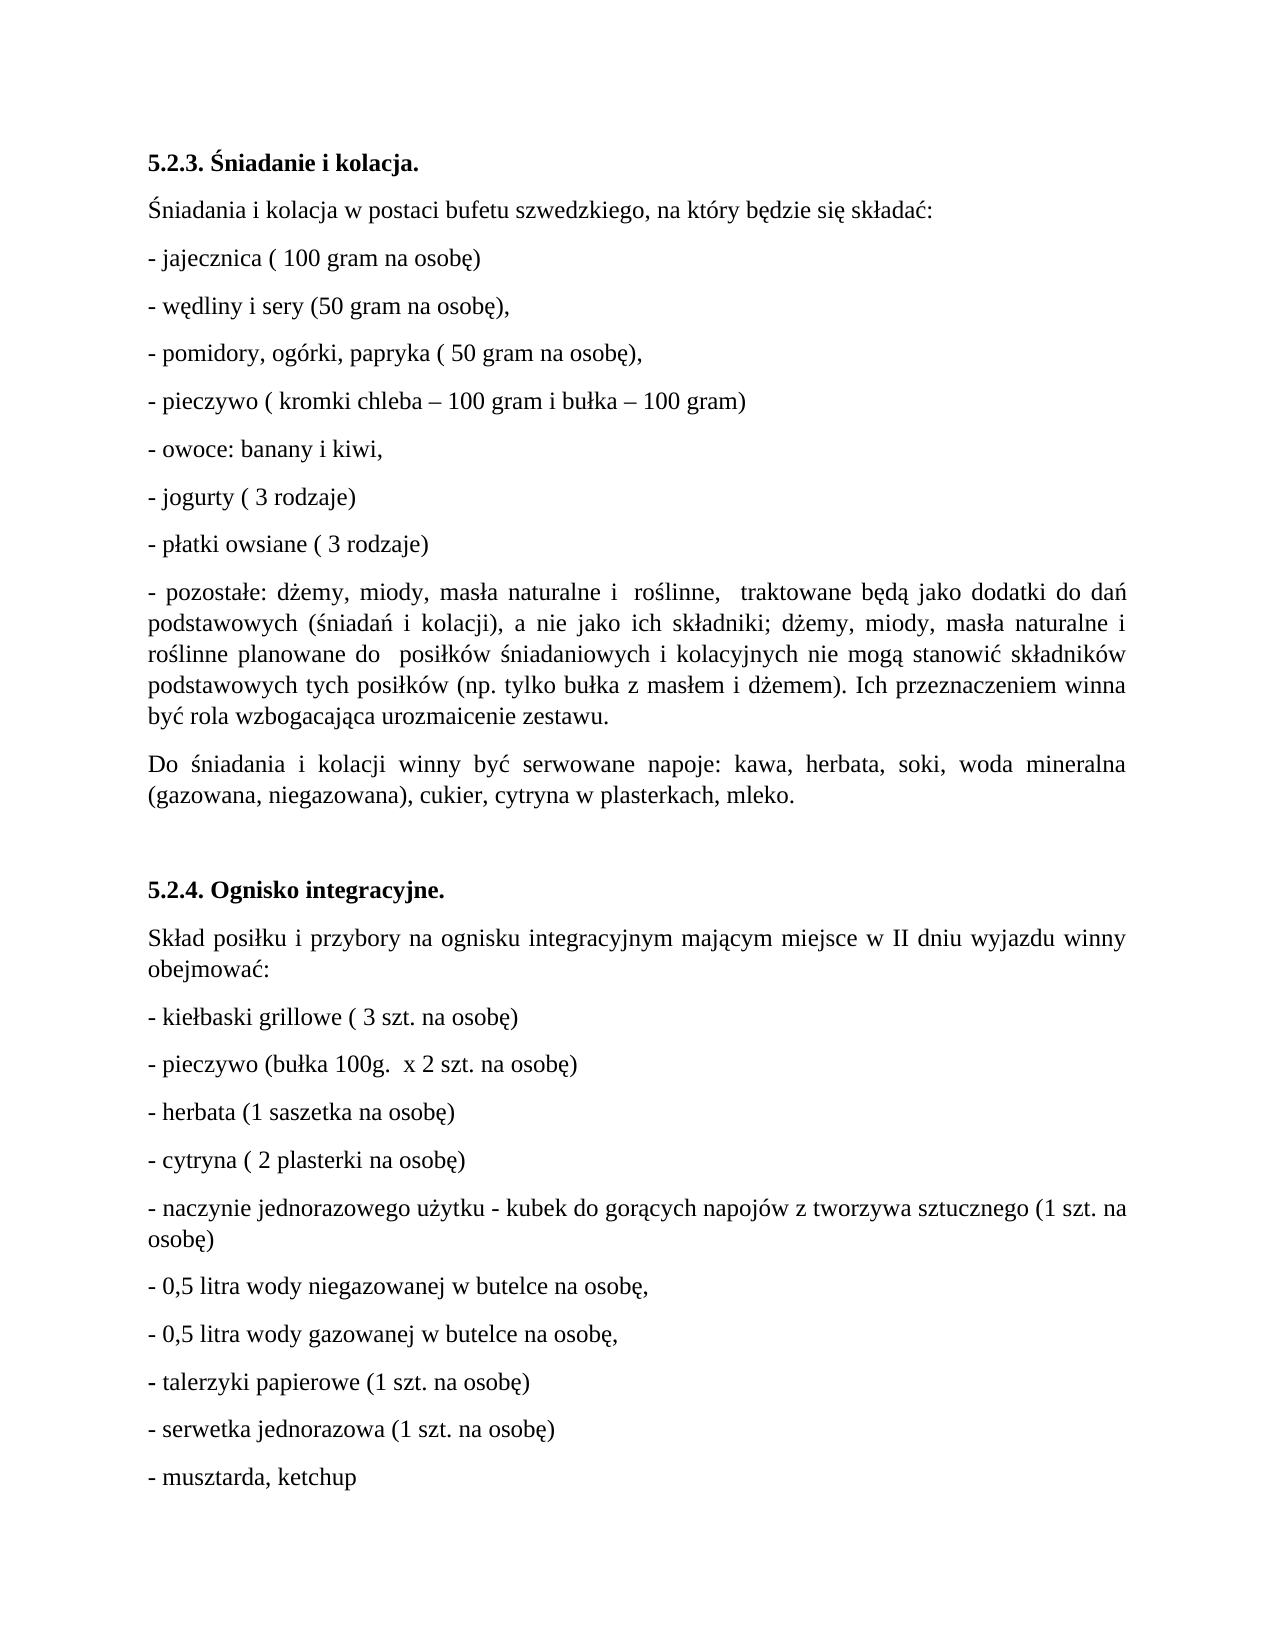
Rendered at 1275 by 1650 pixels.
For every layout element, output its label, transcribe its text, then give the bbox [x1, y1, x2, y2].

text - serwetka jednorazowa (1 szt. na osobę) [148, 1414, 1127, 1443]
text - herbata (1 saszetka na osobę) [148, 1097, 1127, 1126]
text - talerzyki papierowe (1 szt. na osobę) [148, 1367, 1127, 1396]
text - naczynie jednorazowego użytku - kubek do gorących napojów z tworzywa sztucznego (1 szt. na osobę) [148, 1193, 1127, 1252]
text - owoce: banany i kiwi, [148, 434, 1127, 463]
text Śniadania i kolacja w postaci bufetu szwedzkiego, na który będzie się składać: [148, 195, 1127, 224]
text - pomidory, ogórki, papryka ( 50 gram na osobę), [148, 338, 1127, 367]
text - jajecznica ( 100 gram na osobę) [148, 243, 1127, 272]
text 5.2.3. Śniadanie i kolacja. [148, 148, 1127, 176]
text - 0,5 litra wody niegazowanej w butelce na osobę, [148, 1271, 1127, 1300]
text - cytryna ( 2 plasterki na osobę) [148, 1145, 1127, 1174]
text - pieczywo (bułka 100g. x 2 szt. na osobę) [148, 1049, 1127, 1078]
text - płatki owsiane ( 3 rodzaje) [148, 529, 1127, 558]
text - pieczywo ( kromki chleba – 100 gram i bułka – 100 gram) [148, 386, 1127, 415]
text - kiełbaski grillowe ( 3 szt. na osobę) [148, 1002, 1127, 1031]
text - musztarda, ketchup [148, 1462, 1127, 1491]
text 5.2.4. Ognisko integracyjne. [148, 875, 1127, 904]
text - pozostałe: dżemy, miody, masła naturalne i roślinne, traktowane będą jako dodatki do dań podstawowych (śniadań i kolacji), a nie jako ich składniki; dżemy, miody, masła naturalne i roślinne planowane do posiłków śniadaniowych i kolacyjnych nie mogą stanowić składników podstawowych tych posiłków (np. tylko bułka z masłem i dżemem). Ich przeznaczeniem winna być rola wzbogacająca urozmaicenie zestawu. [148, 577, 1127, 730]
text Do śniadania i kolacji winny być serwowane napoje: kawa, herbata, soki, woda mineralna (gazowana, niegazowana), cukier, cytryna w plasterkach, mleko. [148, 749, 1127, 809]
text - jogurty ( 3 rodzaje) [148, 482, 1127, 510]
text - wędliny i sery (50 gram na osobę), [148, 291, 1127, 319]
text - 0,5 litra wody gazowanej w butelce na osobę, [148, 1319, 1127, 1348]
text Skład posiłku i przybory na ognisku integracyjnym mającym miejsce w II dniu wyjazdu winny obejmować: [148, 923, 1127, 983]
